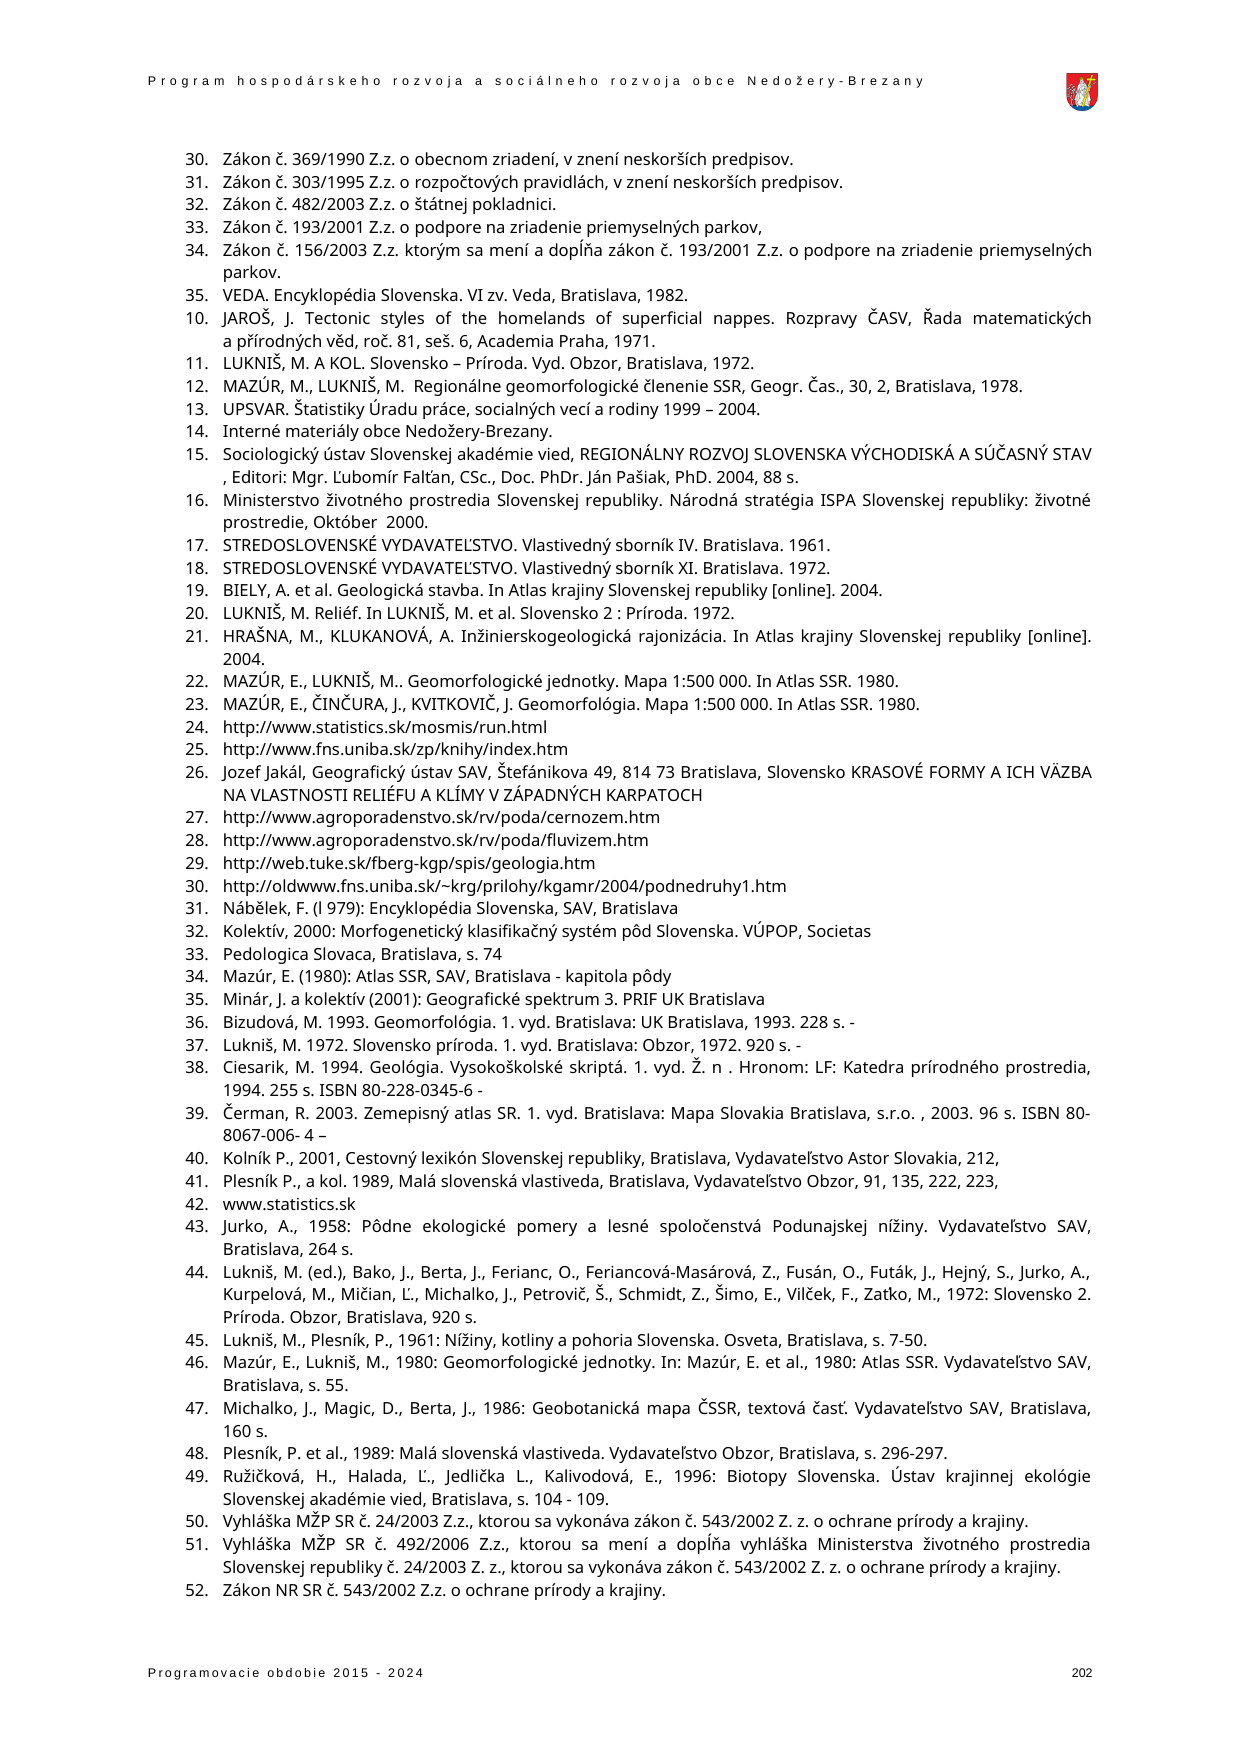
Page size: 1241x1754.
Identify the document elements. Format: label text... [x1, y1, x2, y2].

list Jozef Jakál, Geografický ústav SAV, Štefánikova 49, 814 73 Bratislava, Slovensko KRASOVÉ FORMY A ICH VÄZBA NA VLASTNOSTI RELIÉFU A KLÍMY V ZÁPADNÝCH KARPATOCH [185, 761, 1093, 806]
list Michalko, J., Magic, D., Berta, J., 1986: Geobotanická mapa ČSSR, textová časť. Vydavateľstvo SAV, Bratislava, 160 s. [185, 1397, 1093, 1442]
list Ružičková, H., Halada, Ľ., Jedlička L., Kalivodová, E., 1996: Biotopy Slovenska. Ústav krajinnej ekológie Slovenskej akadémie vied, Bratislava, s. 104 - 109. [185, 1465, 1093, 1510]
list Plesník P., a kol. 1989, Malá slovenská vlastiveda, Bratislava, Vydavateľstvo Obzor, 91, 135, 222, 223, [185, 1169, 1093, 1192]
list Kolektív, 2000: Morfogenetický klasifikačný systém pôd Slovenska. VÚPOP, Societas [185, 920, 1093, 942]
list Kolník P., 2001, Cestovný lexikón Slovenskej republiky, Bratislava, Vydavateľstvo Astor Slovakia, 212, [185, 1147, 1093, 1169]
list Ministerstvo životného prostredia Slovenskej republiky. Národná stratégia ISPA Slovenskej republiky: životné prostredie, Október 2000. [185, 488, 1093, 534]
list Zákon č. 303/1995 Z.z. o rozpočtových pravidlách, v znení neskorších predpisov. [185, 170, 1093, 193]
list Zákon č. 156/2003 Z.z. ktorým sa mení a dopĺňa zákon č. 193/2001 Z.z. o podpore na zriadenie priemyselných parkov. [185, 238, 1093, 284]
list Vyhláška MŽP SR č. 492/2006 Z.z., ktorou sa mení a dopĺňa vyhláška Ministerstva životného prostredia Slovenskej republiky č. 24/2003 Z. z., ktorou sa vykonáva zákon č. 543/2002 Z. z. o ochrane prírody a krajiny. [185, 1533, 1093, 1578]
picture [1066, 73, 1098, 111]
list Lukniš, M., Plesník, P., 1961: Nížiny, kotliny a pohoria Slovenska. Osveta, Bratislava, s. 7-50. [185, 1328, 1093, 1351]
list http://web.tuke.sk/fberg-kgp/spis/geologia.htm [185, 852, 1093, 874]
list STREDOSLOVENSKÉ VYDAVATEĽSTVO. Vlastivedný sborník XI. Bratislava. 1972. [185, 556, 1093, 579]
list http://www.statistics.sk/mosmis/run.html [185, 715, 1093, 738]
list Sociologický ústav Slovenskej akadémie vied, REGIONÁLNY ROZVOJ SLOVENSKA VÝCHODISKÁ A SÚČASNÝ STAV , Editori: Mgr. Ľubomír Falťan, CSc., Doc. PhDr. Ján Pašiak, PhD. 2004, 88 s. [185, 443, 1093, 488]
list Zákon č. 369/1990 Z.z. o obecnom zriadení, v znení neskorších predpisov. [185, 148, 1093, 170]
list UPSVAR. Štatistiky Úradu práce, socialných vecí a rodiny 1999 – 2004. [185, 397, 1093, 420]
list Mazúr, E., Lukniš, M., 1980: Geomorfologické jednotky. In: Mazúr, E. et al., 1980: Atlas SSR. Vydavateľstvo SAV, Bratislava, s. 55. [185, 1351, 1093, 1397]
list MAZÚR, E., ČINČURA, J., KVITKOVIČ, J. Geomorfológia. Mapa 1:500 Atlas SSR. 1980. [185, 693, 1093, 715]
list MAZÚR, M., LUKNIŠ, M. Regionálne geomorfologické členenie SSR, Geogr. Čas., 30, 2, Bratislava, 1978. [185, 375, 1093, 397]
list Minár, J. a kolektív (2001): Geografické spektrum 3. PRIF UK Bratislava [185, 988, 1093, 1011]
list BIELY, A. et al. Geologická stavba. In Atlas krajiny Slovenskej republiky [online]. 2004. [185, 579, 1093, 602]
list Jurko, A., 1958: Pôdne ekologické pomery a lesné spoločenstvá Podunajskej nížiny. Vydavateľstvo SAV, Bratislava, 264 s. [185, 1215, 1093, 1260]
list MAZÚR, E., LUKNIŠ, M.. Geomorfologické jednotky. Mapa 1:500 Atlas SSR. 1980. [185, 670, 1093, 693]
list STREDOSLOVENSKÉ VYDAVATEĽSTVO. Vlastivedný sborník IV. Bratislava. 1961. [185, 534, 1093, 556]
list Pedologica Slovaca, Bratislava, s. 74 [185, 942, 1093, 965]
list Nábělek, F. (l 979): Encyklopédia Slovenska, SAV, Bratislava [185, 897, 1093, 920]
list Interné materiály obce Nedožery-Brezany. [185, 420, 1093, 443]
list Zákon č. 482/2003 Z.z. o štátnej pokladnici. [185, 193, 1093, 216]
text 10. JAROŠ, J. Tectonic styles of the homelands of superficial nappes. Rozpravy ČASV, Řada matematických a přírodných věd, roč. 81, seš. 6, Academia Praha, 1971. [185, 307, 1093, 352]
list HRAŠNA, M., KLUKANOVÁ, A. Inžinierskogeologická rajonizácia. In Atlas krajiny Slovenskej republiky [online]. 2004. [185, 624, 1093, 670]
text 11. LUKNIŠ, M. A KOL. Slovensko – Príroda. Vyd. Obzor, Bratislava, 1972. [185, 352, 1093, 375]
list Vyhláška MŽP SR č. 24/2003 Z.z., ktorou sa vykonáva zákon č. 543/2002 Z. z. o ochrane prírody a krajiny. [185, 1510, 1093, 1533]
list http://www.agroporadenstvo.sk/rv/poda/cernozem.htm [185, 806, 1093, 829]
list www.statistics.sk [185, 1192, 1093, 1215]
list Zákon NR SR č. 543/2002 Z.z. o ochrane prírody a krajiny. [185, 1578, 1093, 1601]
list Lukniš, M. 1972. Slovensko príroda. 1. vyd. Bratislava: Obzor, 1972. 920 s. - [185, 1033, 1093, 1056]
list Plesník, P. et al., 1989: Malá slovenská vlastiveda. Vydavateľstvo Obzor, Bratislava, s. 296-297. [185, 1442, 1093, 1465]
list Čerman, R. 2003. Zemepisný atlas SR. 1. vyd. Bratislava: Mapa Slovakia Bratislava, s.r.o. , 2003. 96 s. ISBN 80-8067-006- 4 – [185, 1101, 1093, 1147]
list Mazúr, E. (1980): Atlas SSR, SAV, Bratislava - kapitola pôdy [185, 965, 1093, 988]
list Zákon č. 193/2001 Z.z. o podpore na zriadenie priemyselných parkov, [185, 216, 1093, 238]
list http://oldwww.fns.uniba.sk/~krg/prilohy/kgamr/2004/podnedruhy1.htm [185, 874, 1093, 897]
list http://www.fns.uniba.sk/zp/knihy/index.htm [185, 738, 1093, 761]
list Lukniš, M. (ed.), Bako, J., Berta, J., Ferianc, O., Feriancová-Masárová, Z., Fusán, O., Futák, J., Hejný, S., Jurko, A., Kurpelová, M., Mičian, Ľ., Michalko, J., Petrovič, Š., Schmidt, Z., Šimo, E., Vilček, F., Zaťko, M., 1972: Slovensko 2. Príroda. Obzor, Bratislava, 920 s. [185, 1260, 1093, 1328]
list VEDA. Encyklopédia Slovenska. VI zv. Veda, Bratislava, 1982. [185, 284, 1093, 307]
list Ciesarik, M. 1994. Geológia. Vysokoškolské skriptá. 1. vyd. Ž. n . Hronom: LF: Katedra prírodného prostredia, 1994. 255 s. ISBN 80-228-0345-6 - [185, 1056, 1093, 1101]
list LUKNIŠ, M. Reliéf. In LUKNIŠ, M. et al. Slovensko 2 : Príroda. 1972. [185, 602, 1093, 624]
list http://www.agroporadenstvo.sk/rv/poda/fluvizem.htm [185, 829, 1093, 852]
list Bizudová, M. 1993. Geomorfológia. 1. vyd. Bratislava: UK Bratislava, 1993. 228 s. - [185, 1011, 1093, 1033]
